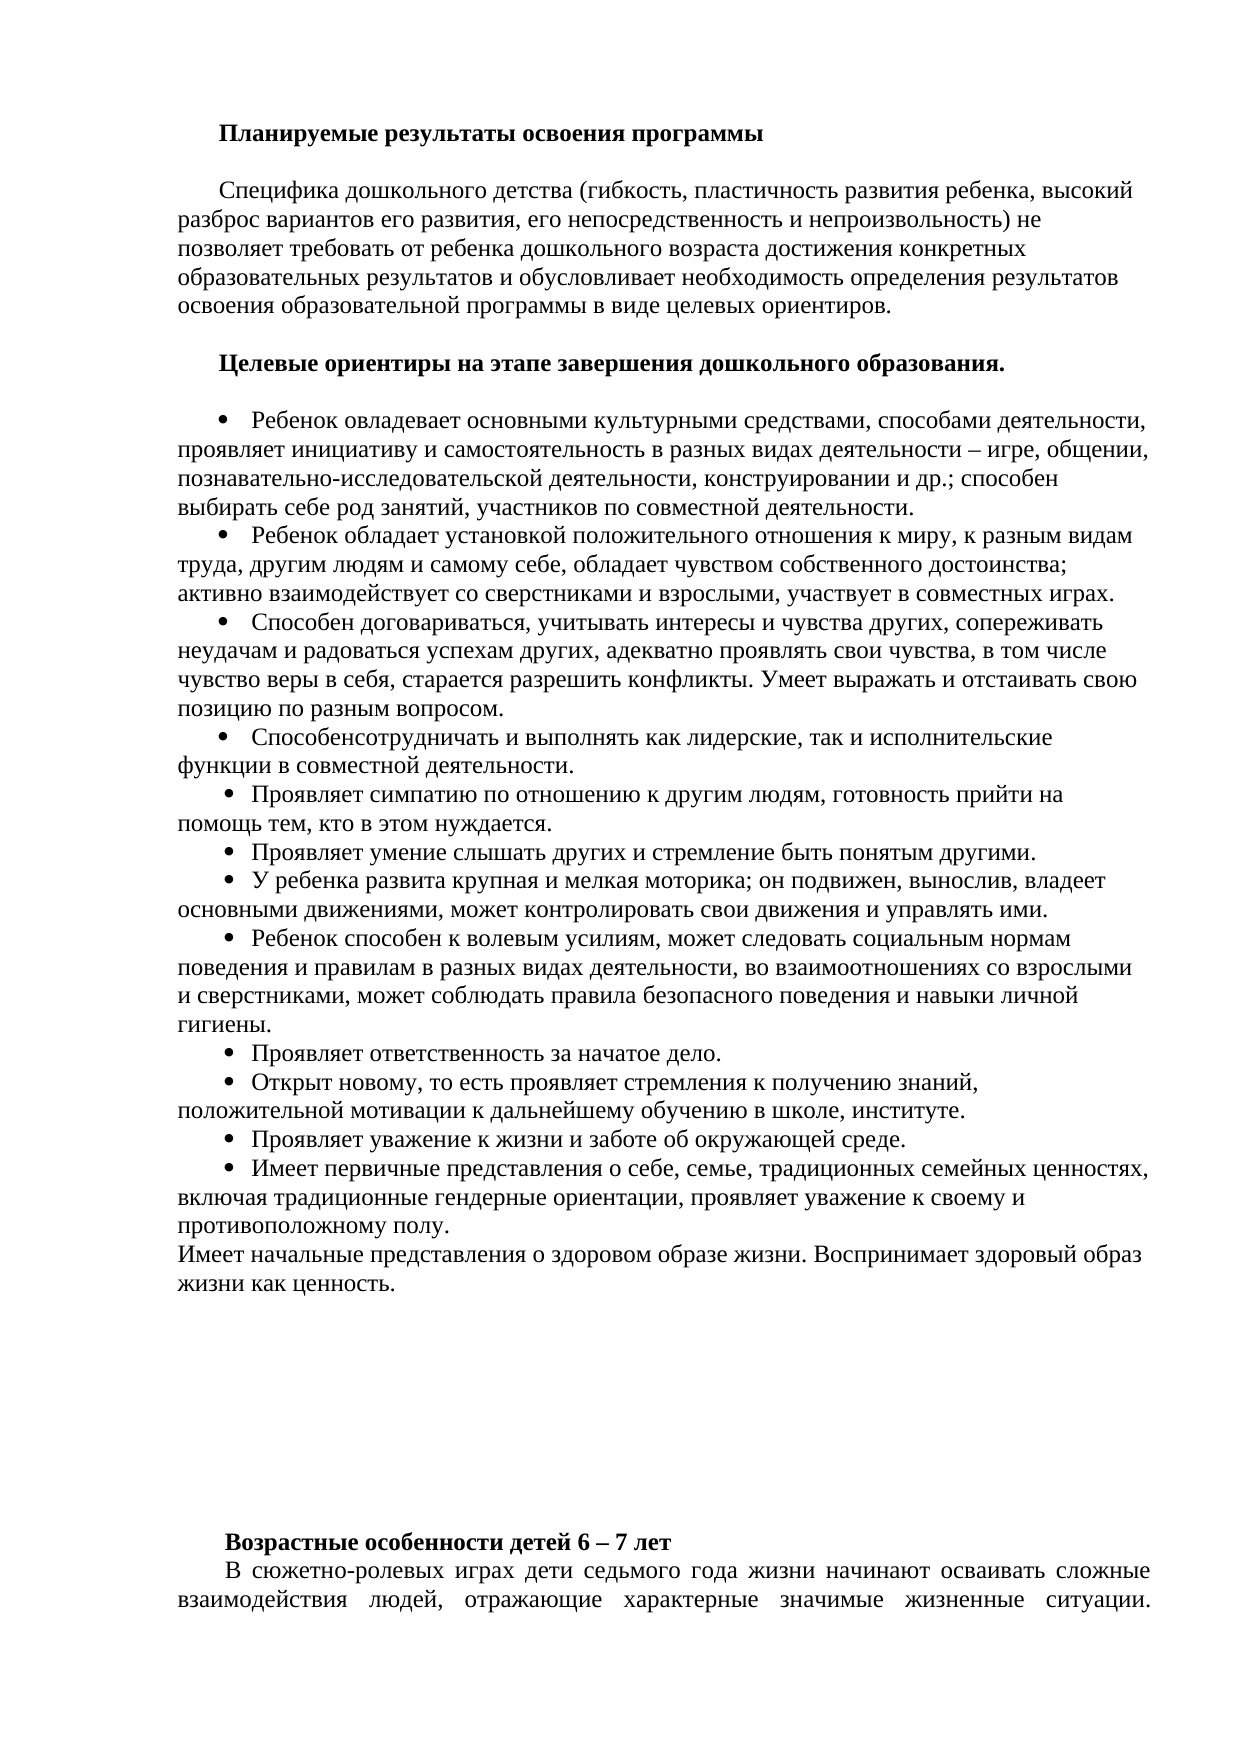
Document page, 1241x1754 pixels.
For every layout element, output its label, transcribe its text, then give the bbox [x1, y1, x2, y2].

text Планируемые результаты освоения программы [177, 118, 1152, 147]
list Проявляет умение слышать других и стремление быть понятым другими. [177, 837, 1152, 866]
list Ребенок обладает установкой положительного отношения к миру, к разным видам труда, другим людям и самому себе, обладает чувством собственного достоинства; активно взаимодействует со сверстниками и взрослыми, участвует в совместных играх. [177, 521, 1152, 607]
text Имеет начальные представления о здоровом образе жизни. Воспринимает здоровый образ жизни как ценность. [177, 1239, 1152, 1297]
list Способен договариваться, учитывать интересы и чувства других, сопереживать неудачам и радоваться успехам других, адекватно проявлять свои чувства, в том числе чувство веры в себя, старается разрешить конфликты. Умеет выражать и отстаивать свою позицию по разным вопросом. [177, 607, 1152, 722]
list Проявляет симпатию по отношению к другим людям, готовность прийти на помощь тем, кто в этом нуждается. [177, 779, 1152, 837]
list Имеет первичные представления о себе, семье, традиционных семейных ценностях, включая традиционные гендерные ориентации, проявляет уважение к своему и противоположному полу. [177, 1153, 1152, 1239]
list Проявляет ответственность за начатое дело. [177, 1038, 1152, 1067]
list Ребенок овладевает основными культурными средствами, способами деятельности, проявляет инициативу и самостоятельность в разных видах деятельности – игре, общении, познавательно-исследовательской деятельности, конструировании и др.; способен выбирать себе род занятий, участников по совместной деятельности. [177, 406, 1152, 521]
text Специфика дошкольного детства (гибкость, пластичность развития ребенка, высокий разброс вариантов его развития, его непосредственность и непроизвольность) не позволяет требовать от ребенка дошкольного возраста достижения конкретных образовательных результатов и обусловливает необходимость определения результатов освоения образовательной программы в виде целевых ориентиров. [177, 176, 1152, 319]
text Целевые ориентиры на этапе завершения дошкольного образования. [177, 348, 1152, 377]
list У ребенка развита крупная и мелкая моторика; он подвижен, вынослив, владеет основными движениями, может контролировать свои движения и управлять ими. [177, 866, 1152, 923]
text Возрастные особенности детей 6 – 7 лет [177, 1527, 1152, 1556]
list Ребенок способен к волевым усилиям, может следовать социальным нормам поведения и правилам в разных видах деятельности, во взаимоотношениях со взрослыми и сверстниками, может соблюдать правила безопасного поведения и навыки личной гигиены. [177, 923, 1152, 1038]
list Проявляет уважение к жизни и заботе об окружающей среде. [177, 1124, 1152, 1153]
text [177, 1556, 1152, 1613]
list Способенсотрудничать и выполнять как лидерские, так и исполнительские функции в совместной деятельности. [177, 722, 1152, 779]
list Открыт новому, то есть проявляет стремления к получению знаний, положительной мотивации к дальнейшему обучению в школе, институте. [177, 1067, 1152, 1124]
